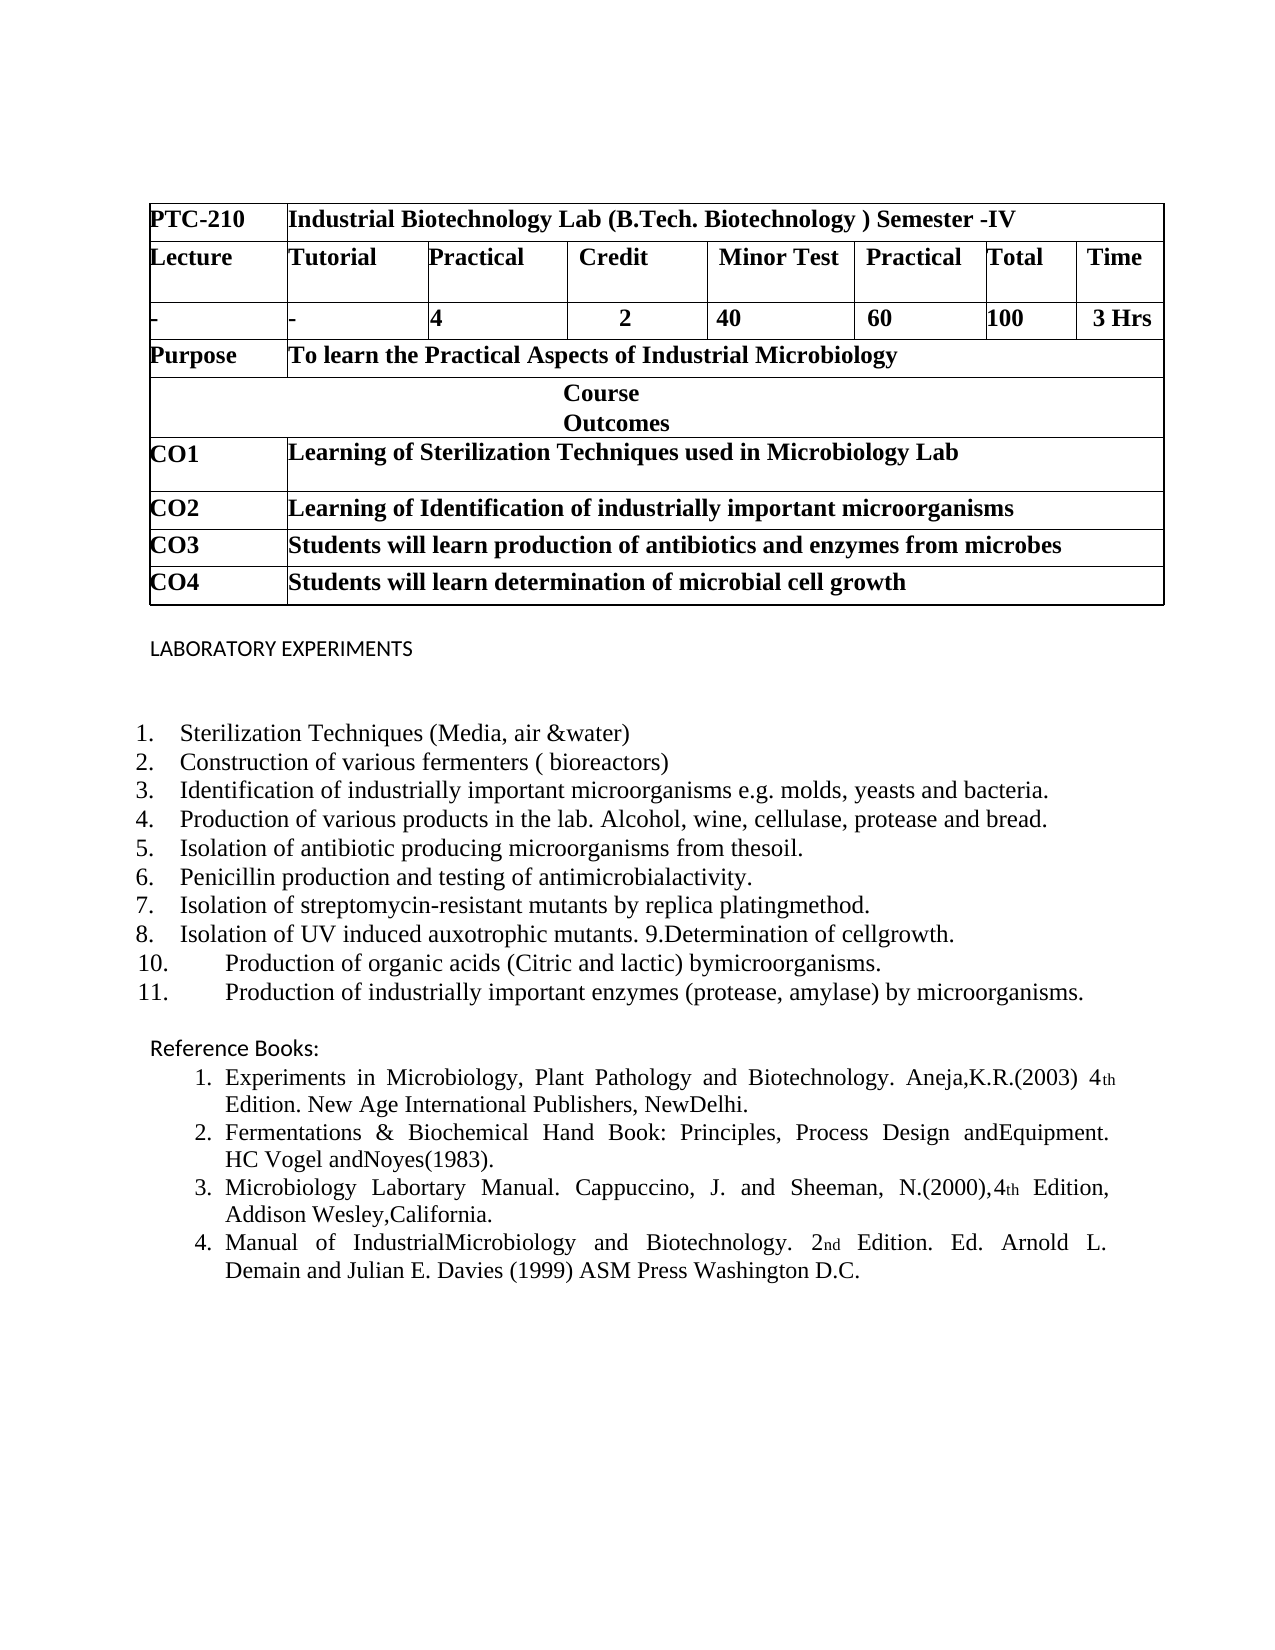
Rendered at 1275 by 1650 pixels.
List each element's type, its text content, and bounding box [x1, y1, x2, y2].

list Identification of industrially important microorganisms e.g. molds, yeasts and bacteria. [135, 776, 1125, 804]
list Manual of IndustrialMicrobiology and Biotechnology. 2nd Edition. Ed. Arnold L. Demain and Julian E. Davies (1999) ASM Press Washington D.C. [194, 1228, 1124, 1283]
list Fermentations & Biochemical Hand Book: Principles, Process Design andEquipment. HC Vogel andNoyes(1983). [194, 1118, 1124, 1173]
list Production of industrially important enzymes (protease, amylase) by microorganisms. [137, 977, 1125, 1006]
list Isolation of UV induced auxotrophic mutants. 9.Determination of cellgrowth. [135, 919, 1125, 948]
text LABORATORY EXPERIMENTS [150, 606, 1125, 662]
list Isolation of streptomycin-resistant mutants by replica platingmethod. [135, 891, 1125, 919]
list Sterilization Techniques (Media, air &water) [135, 718, 1125, 747]
list Microbiology Labortary Manual. Cappuccino, J. and Sheeman, N.(2000),4th Edition, Addison Wesley,California. [194, 1173, 1124, 1228]
text Reference Books: [150, 1033, 1125, 1062]
list Penicillin production and testing of antimicrobialactivity. [135, 862, 1125, 891]
list Construction of various fermenters ( bioreactors) [135, 747, 1125, 776]
list Production of various products in the lab. Alcohol, wine, cellulase, protease and bread. [135, 804, 1125, 833]
list Production of organic acids (Citric and lactic) bymicroorganisms. [137, 948, 1125, 977]
list Isolation of antibiotic producing microorganisms from thesoil. [135, 833, 1125, 862]
list Experiments in Microbiology, Plant Pathology and Biotechnology. Aneja,K.R.(2003) 4th Edition. New Age International Publishers, NewDelhi. [194, 1062, 1124, 1118]
